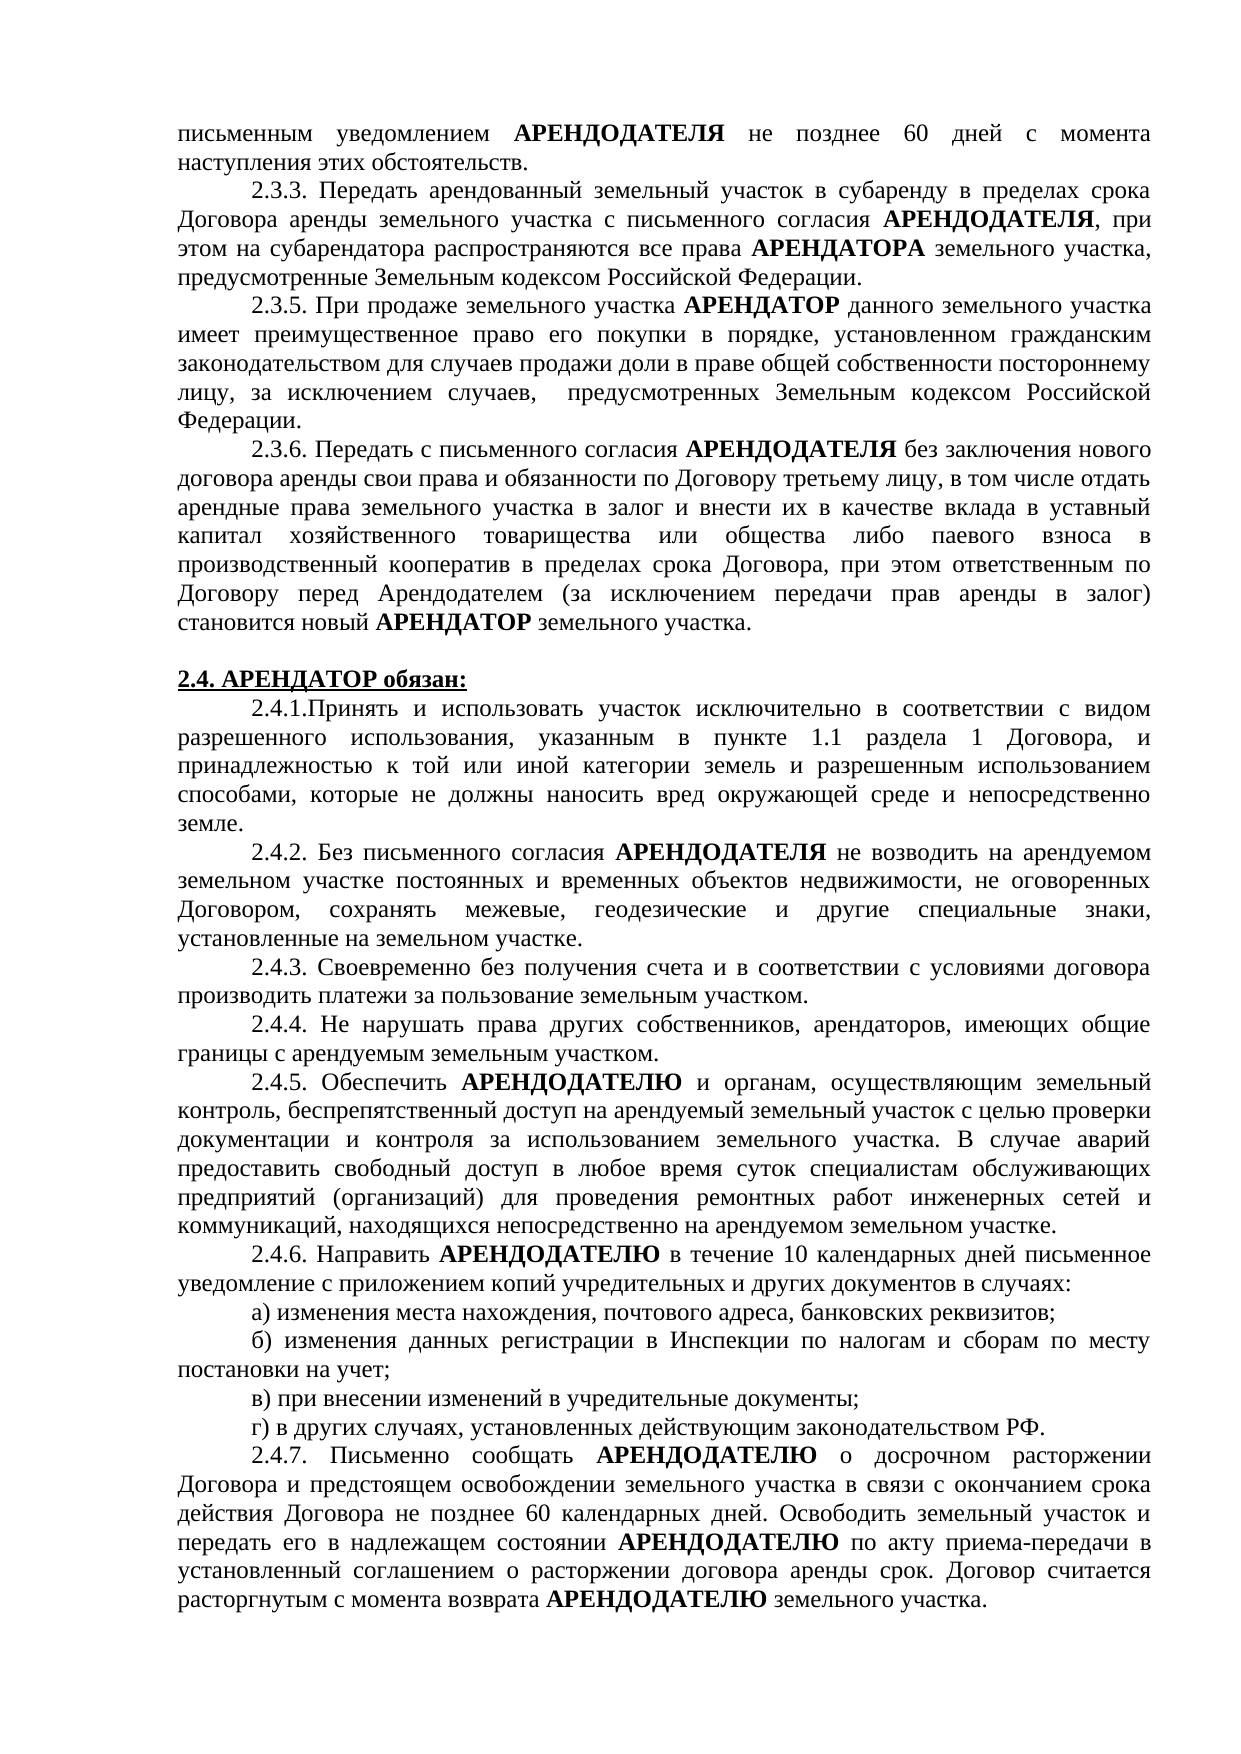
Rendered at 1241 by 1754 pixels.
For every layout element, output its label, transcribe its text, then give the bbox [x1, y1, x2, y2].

text 2.3.6. Передать с письменного согласия АРЕНДОДАТЕЛЯ без заключения нового договора аренды свои права и обязанности по Договору третьему лицу, в том числе отдать арендные права земельного участка в залог и внести их в качестве вклада в уставный капитал хозяйственного товарищества или общества либо паевого взноса в производственный кооператив в пределах срока Договора, при этом ответственным по Договору перед Арендодателем (за исключением передачи прав аренды в залог) становится новый АРЕНДАТОР земельного участка. [177, 434, 1152, 636]
text 2.3.3. Передать арендованный земельный участок в субаренду в пределах срока Договора аренды земельного участка с письменного согласия АРЕНДОДАТЕЛЯ, при этом на субарендатора распространяются все права АРЕНДАТОРА земельного участка, предусмотренные Земельным кодексом Российской Федерации. [177, 176, 1152, 291]
text 2.4.6. Направить АРЕНДОДАТЕЛЮ в течение 10 календарных дней письменное уведомление с приложением копий учредительных и других документов в случаях: [177, 1239, 1152, 1297]
text 2.4.5. Обеспечить АРЕНДОДАТЕЛЮ и органам, осуществляющим земельный контроль, беспрепятственный доступ на арендуемый земельный участок с целью проверки документации и контроля за использованием земельного участка. В случае аварий предоставить свободный доступ в любое время суток специалистам обслуживающих предприятий (организаций) для проведения ремонтных работ инженерных сетей и коммуникаций, находящихся непосредственно на арендуемом земельном участке. [177, 1067, 1152, 1239]
text 2.4.3. Своевременно без получения счета и в соответствии с условиями договора производить платежи за пользование земельным участком. [177, 952, 1152, 1009]
text 2.4. АРЕНДАТОР обязан: [177, 664, 1152, 693]
text б) изменения данных регистрации в Инспекции по налогам и сборам по месту постановки на учет; [177, 1326, 1152, 1383]
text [177, 118, 1152, 176]
text 2.4.4. Не нарушать права других собственников, арендаторов, имеющих общие границы с арендуемым земельным участком. [177, 1009, 1152, 1067]
text а) изменения места нахождения, почтового адреса, банковских реквизитов; [177, 1297, 1152, 1326]
text г) в других случаях, установленных действующим законодательством РФ. [177, 1412, 1152, 1441]
text 2.4.7. Письменно сообщать АРЕНДОДАТЕЛЮ о досрочном расторжении Договора и предстоящем освобождении земельного участка в связи с окончанием срока действия Договора не позднее 60 календарных дней. Освободить земельный участок и передать его в надлежащем состоянии АРЕНДОДАТЕЛЮ по акту приема-передачи в установленный соглашением о расторжении договора аренды срок. Договор считается расторгнутым с момента возврата АРЕНДОДАТЕЛЮ земельного участка. [177, 1441, 1152, 1613]
text 2.3.5. При продаже земельного участка АРЕНДАТОР данного земельного участка имеет преимущественное право его покупки в порядке, установленном гражданским законодательством для случаев продажи доли в праве общей собственности постороннему лицу, за исключением случаев, предусмотренных Земельным кодексом Российской Федерации. [177, 291, 1152, 434]
text 2.4.1.Принять и использовать участок исключительно в соответствии с видом разрешенного использования, указанным в пункте 1.1 раздела 1 Договора, и принадлежностью к той или иной категории земель и разрешенным использованием способами, которые не должны наносить вред окружающей среде и непосредственно земле. [177, 693, 1152, 837]
text 2.4.2. Без письменного согласия АРЕНДОДАТЕЛЯ не возводить на арендуемом земельном участке постоянных и временных объектов недвижимости, не оговоренных Договором, сохранять межевые, геодезические и другие специальные знаки, установленные на земельном участке. [177, 837, 1152, 952]
text в) при внесении изменений в учредительные документы; [177, 1383, 1152, 1412]
